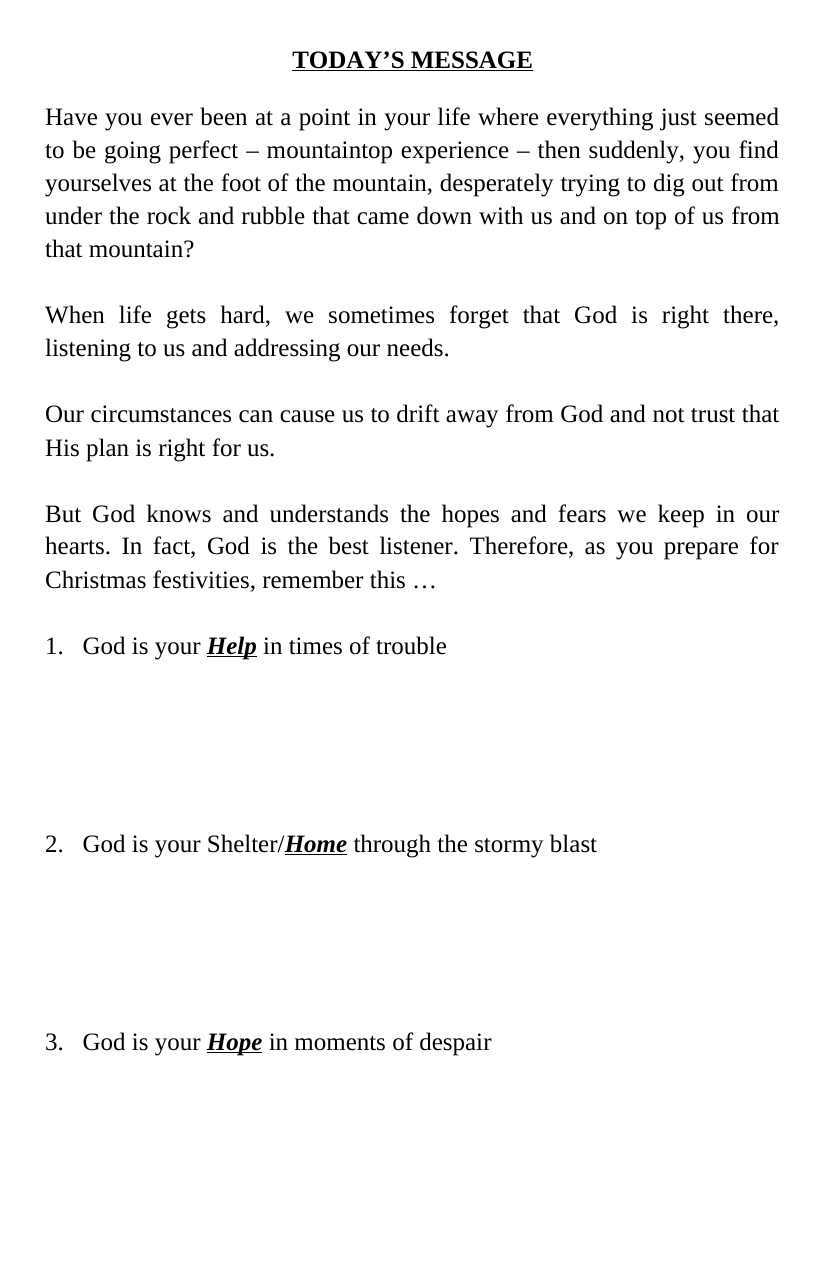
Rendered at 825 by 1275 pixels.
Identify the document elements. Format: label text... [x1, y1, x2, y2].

text TODAY’S MESSAGE [45, 45, 780, 74]
list God is your Help in times of trouble [45, 631, 780, 659]
text Our circumstances can cause us to drift away from God and not trust that His plan is right for us. [45, 399, 780, 461]
text But God knows and understands the hopes and fears we keep in our hearts. In fact, God is the best listener. Therefore, as you prepare for Christmas festivities, remember this … [45, 499, 780, 593]
text When life gets hard, we sometimes forget that God is right there, listening to us and addressing our needs. [45, 301, 780, 362]
list God is your Shelter/Home through the stormy blast [45, 829, 780, 858]
list God is your Hope in moments of despair [45, 1027, 780, 1056]
text Have you ever been at a point in your life where everything just seemed to be going perfect – mountaintop experience – then suddenly, you find yourselves at the foot of the mountain, desperately trying to dig out from under the rock and rubble that came down with us and on top of us from that mountain? [45, 102, 780, 263]
